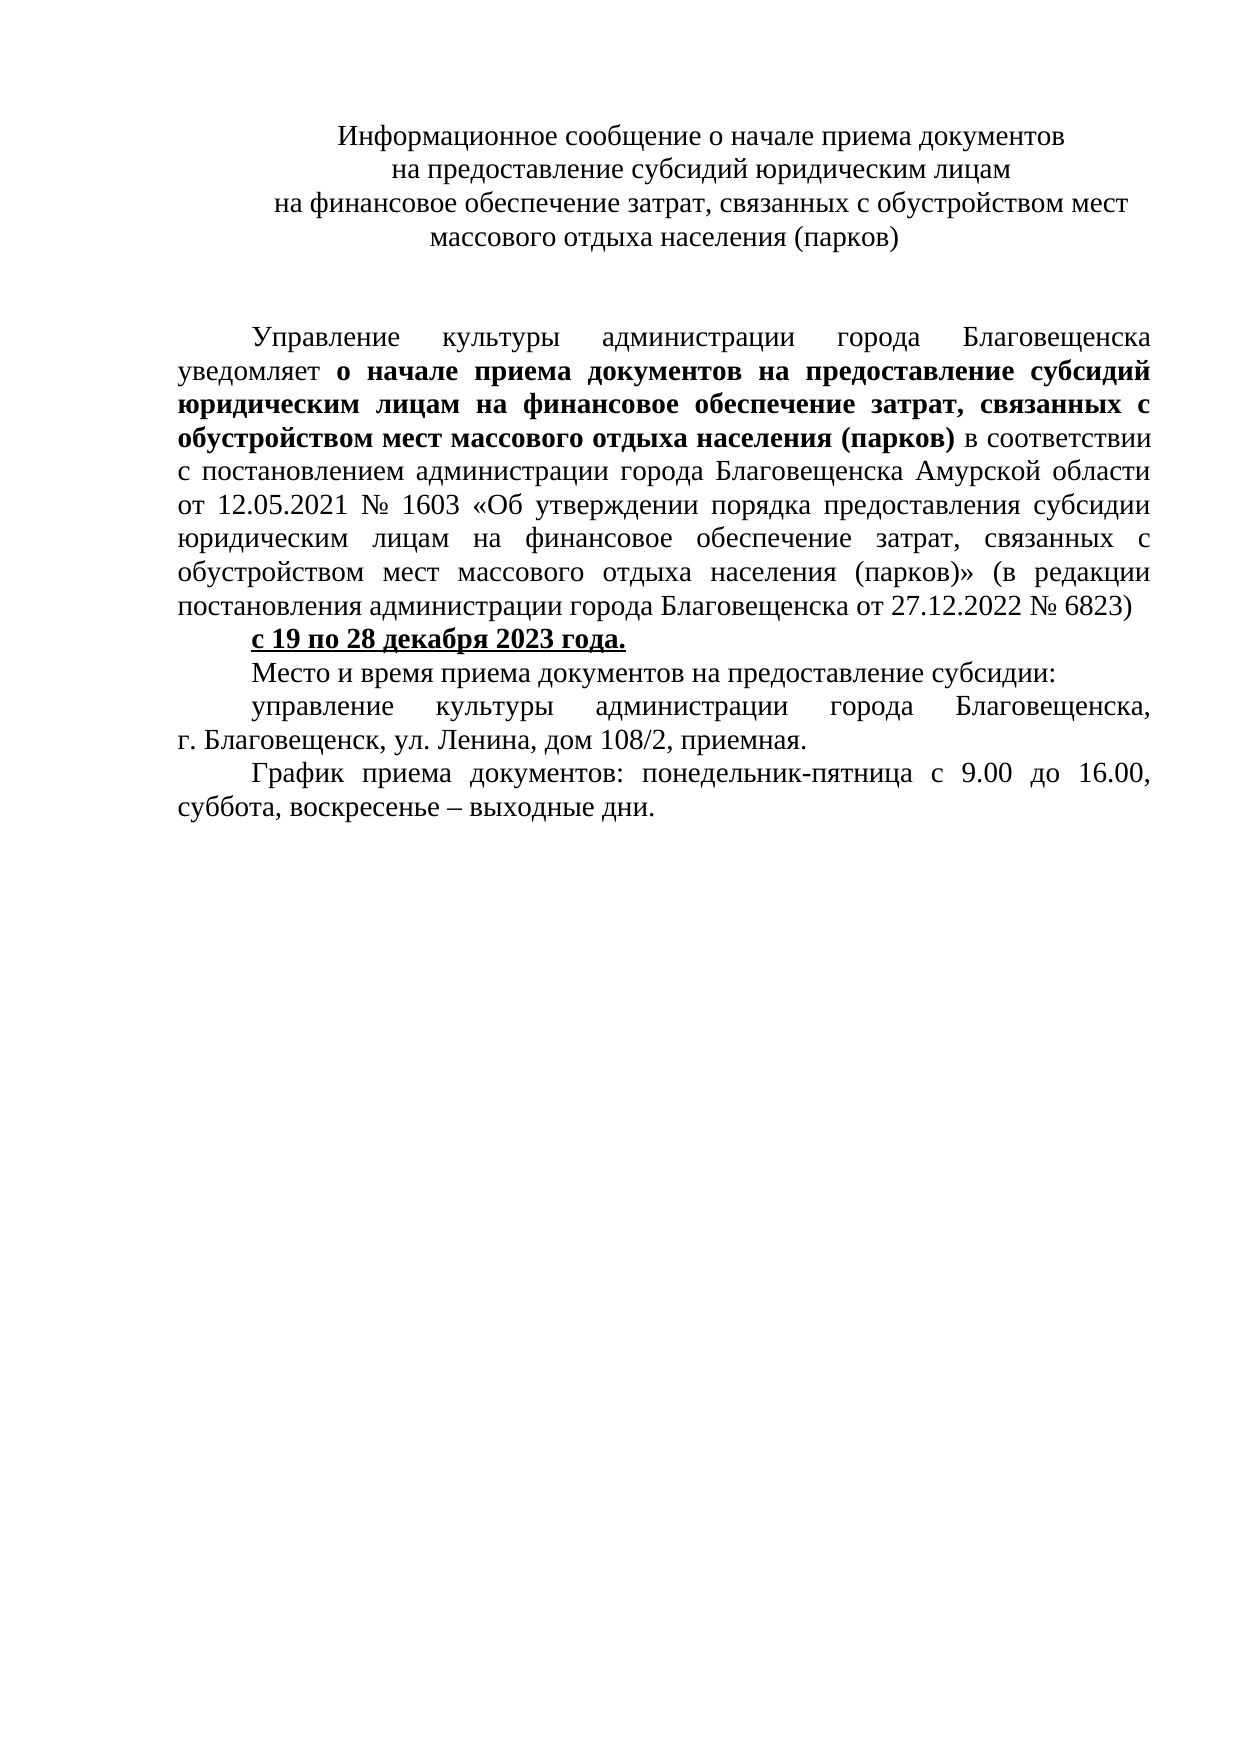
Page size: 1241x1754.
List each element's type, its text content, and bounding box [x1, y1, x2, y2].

text управление культуры администрации города Благовещенска, г. Благовещенск, ул. Ленина, дом 108/2, приемная. [177, 688, 1152, 755]
text Место и время приема документов на предоставление субсидии: [177, 655, 1152, 688]
text на предоставление субсидий юридическим лицам [177, 152, 1152, 185]
text на финансовое обеспечение затрат, связанных с обустройством мест массового отдыха населения (парков) [177, 185, 1152, 252]
text График приема документов: понедельник-пятница с 9.00 до 16.00, суббота, воскресенье – выходные дни. [177, 755, 1152, 822]
text Управление культуры администрации города Благовещенска уведомляет о начале приема документов на предоставление субсидий юридическим лицам на финансовое обеспечение затрат, связанных с обустройством мест массового отдыха населения (парков) в соответствии с постановлением администрации города Благовещенска Амурской области от 12.05.2021 № 1603 «Об утверждении порядка предоставления субсидии юридическим лицам на финансовое обеспечение затрат, связанных с обустройством мест массового отдыха населения (парков)» (в редакции постановления администрации города Благовещенска от 27.12.2022 № 6823) [177, 319, 1152, 621]
text с 19 по 28 декабря 2023 года. [177, 621, 1152, 655]
text Информационное сообщение о начале приема документов [177, 118, 1152, 152]
